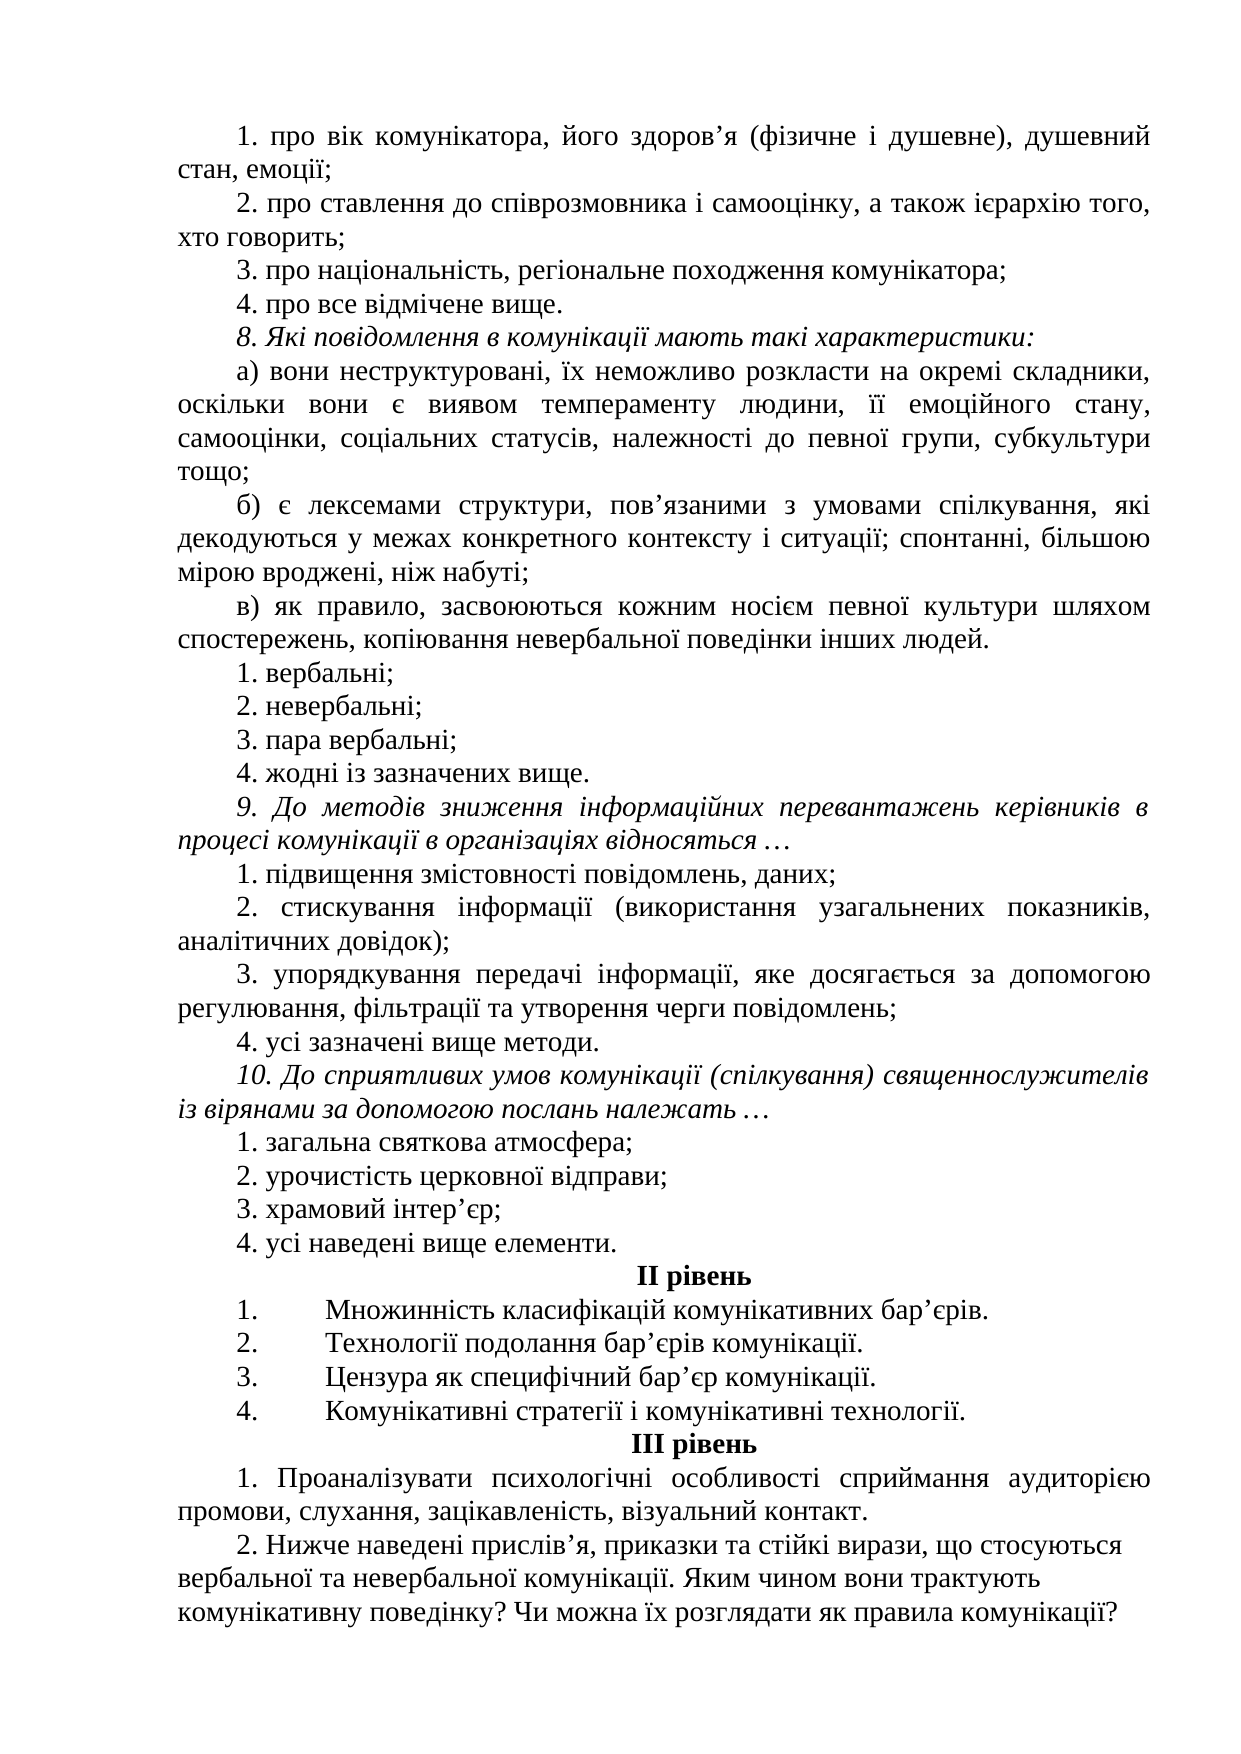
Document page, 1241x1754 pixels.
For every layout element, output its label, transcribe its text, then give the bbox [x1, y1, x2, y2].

text 1. Проаналізувати психологічні особливості сприймання аудиторією промови, слухання, зацікавленість, візуальний контакт. [177, 1460, 1152, 1527]
text 2. про ставлення до співрозмовника і самооцінку, а також ієрархію того, хто говорить; [177, 185, 1152, 252]
text 1. загальна святкова атмосфера; [177, 1124, 1152, 1158]
text в) як правило, засвоюються кожним носієм певної культури шляхом спостережень, копіювання невербальної поведінки інших людей. [177, 588, 1152, 655]
text 10. До сприятливих умов комунікації (спілкування) священнослужителів із вірянами за допомогою послань належать … [177, 1057, 1152, 1124]
text 4. жодні із зазначених вище. [177, 755, 1152, 789]
text 4. усі наведені вище елементи. [177, 1225, 1152, 1258]
list Цензура як специфічний бар’єр комунікації. [177, 1359, 1152, 1393]
text 9. До методів зниження інформаційних перевантажень керівників в процесі комунікації в організаціях відносяться … [177, 789, 1152, 856]
text 2. невербальні; [177, 688, 1152, 722]
text 2. урочистість церковної відправи; [177, 1158, 1152, 1191]
text б) є лексемами структури, пов’язаними з умовами спілкування, які декодуються у межах конкретного контексту і ситуації; спонтанні, більшою мірою вроджені, ніж набуті; [177, 487, 1152, 588]
text а) вони неструктуровані, їх неможливо розкласти на окремі складники, оскільки вони є виявом темпераменту людини, її емоційного стану, самооцінки, соціальних статусів, належності до певної групи, субкультури тощо; [177, 353, 1152, 487]
text 1. про вік комунікатора, його здоров’я (фізичне і душевне), душевний стан, емоції; [177, 118, 1152, 185]
list Комунікативні стратегії і комунікативні технології. [177, 1393, 1152, 1426]
text ІІІ рівень [177, 1426, 1152, 1460]
text 2. Нижче наведені прислів’я, приказки та стійкі вирази, що стосуються вербальної та невербальної комунікації. Яким чином вони трактують комунікативну поведінку? Чи можна їх розглядати як правила комунікації? [177, 1527, 1152, 1627]
list Технології подолання бар’єрів комунікації. [177, 1326, 1152, 1359]
list Множинність класифікацій комунікативних бар’єрів. [177, 1292, 1152, 1326]
text ІІ рівень [177, 1258, 1152, 1292]
text 1. пiдвищення змістовності повідомлень, даних; [177, 856, 1152, 889]
text 1. вербальні; [177, 655, 1152, 688]
text 4. усі зазначені вище методи. [177, 1024, 1152, 1057]
text 4. про все відмічене вище. [177, 286, 1152, 319]
text 3. пара вербальні; [177, 722, 1152, 755]
text 8. Які повідомлення в комунікації мають такі характеристики: [177, 319, 1152, 353]
text 3. про національність, регіональне походження комунікатора; [177, 252, 1152, 286]
text 3. упорядкування передачі інформації, яке досягається за допомогою регулювання, фільтрації та утворення черги повідомлень; [177, 957, 1152, 1024]
text 2. стискування інформації (використання узагальнених показників, аналітичних довідок); [177, 889, 1152, 957]
text 3. храмовий інтер’єр; [177, 1191, 1152, 1225]
